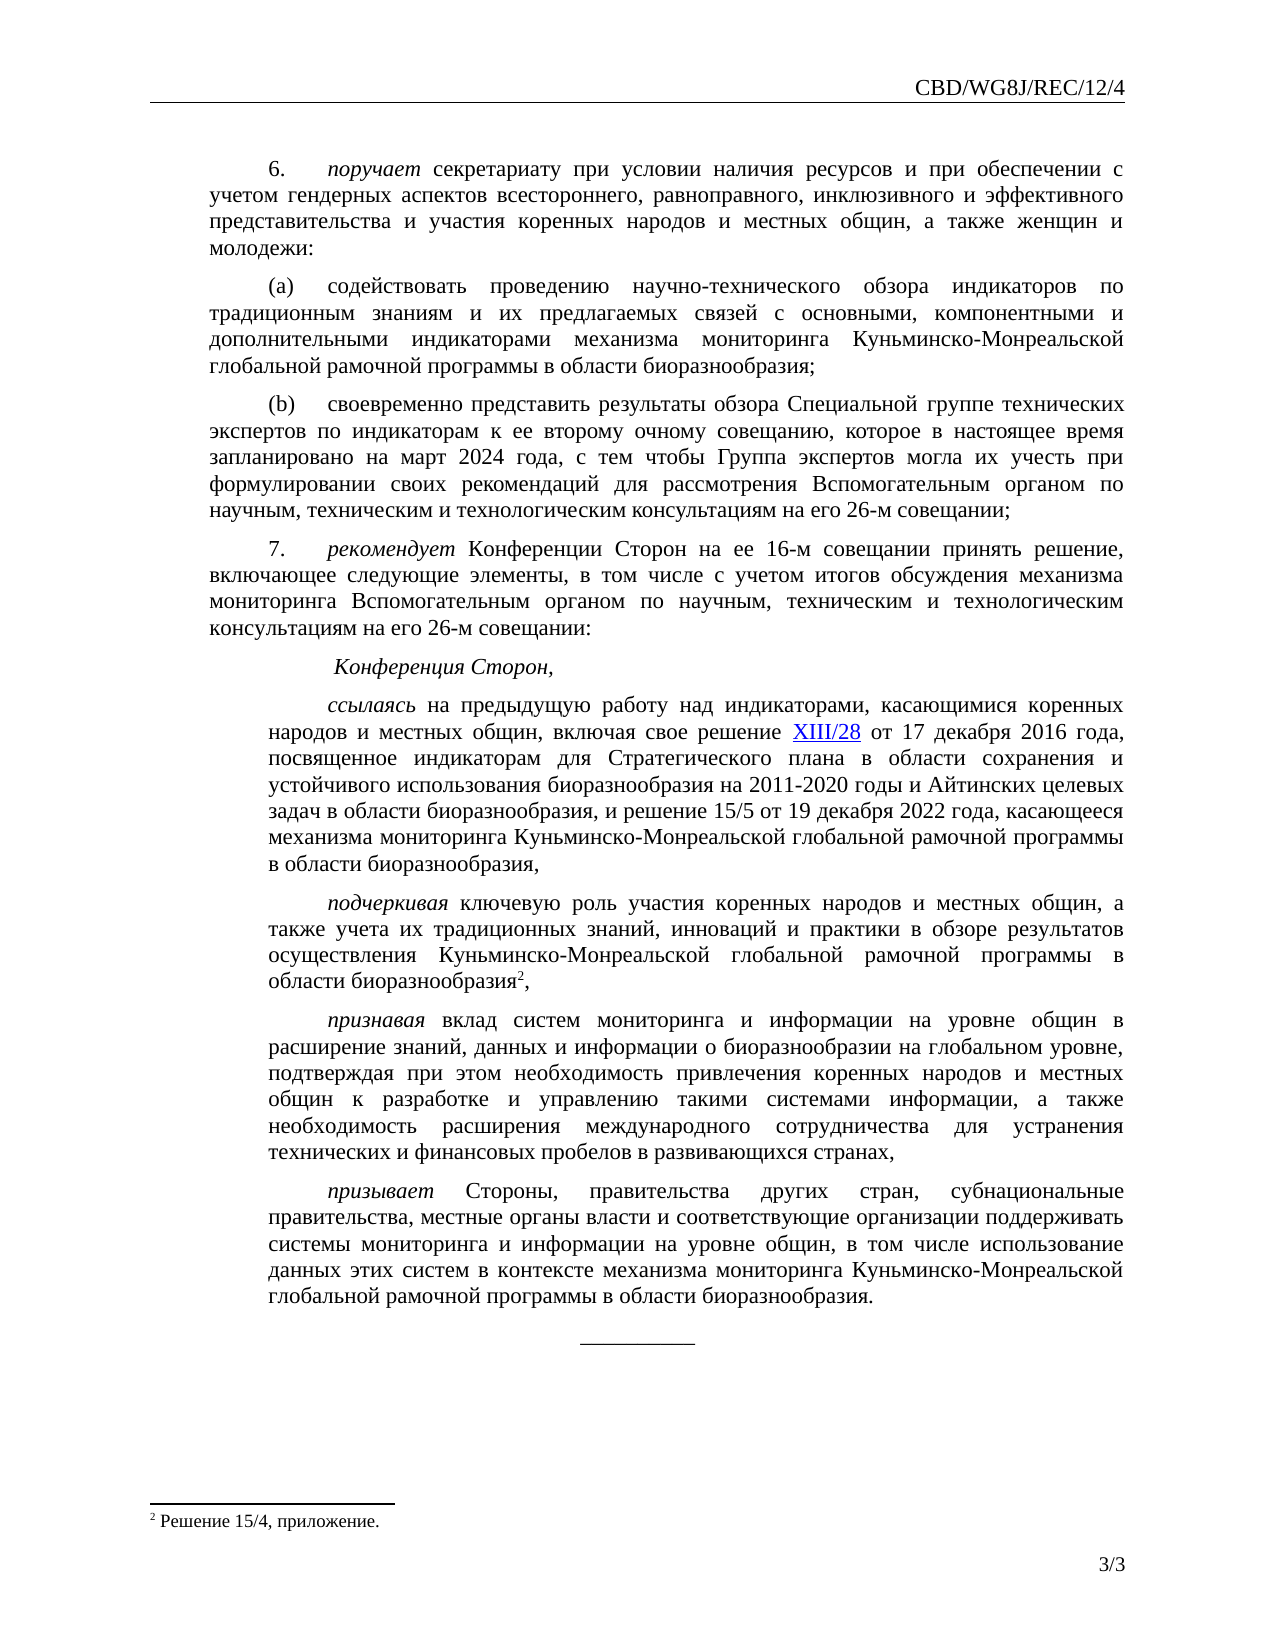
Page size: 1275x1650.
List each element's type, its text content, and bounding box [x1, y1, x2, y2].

list __________ [150, 1321, 1125, 1348]
text подчеркивая ключевую роль участия коренных народов и местных общин, а также учета их традиционных знаний, инноваций и практики в обзоре результатов осуществления Куньминско-Монреальской глобальной рамочной программы в области биоразнообразия, [268, 888, 1125, 994]
text (a) содействовать проведению научно-технического обзора индикаторов по традиционным знаниям и их предлагаемых связей с основными, компонентными и дополнительными индикаторами механизма мониторинга Куньминско-Монреальской глобальной рамочной программы в области биоразнообразия; [209, 273, 1125, 378]
text (b) своевременно представить результаты обзора Специальной группе технических экспертов по индикаторам к ее второму очному совещанию, которое в настоящее время запланировано на март 2024 года, с тем чтобы Группа экспертов могла их учесть при формулировании своих рекомендаций для рассмотрения Вспомогательным органом по научным, техническим и технологическим консультациям на его 26-м совещании; [209, 391, 1125, 522]
text 7. рекомендует Конференции Сторон на ее 16-м совещании принять решение, включающее следующие элементы, в том числе с учетом итогов обсуждения механизма мониторинга Вспомогательным органом по научным, техническим и технологическим консультациям на его 26-м совещании: [209, 535, 1125, 640]
text 6. поручает секретариату при условии наличия ресурсов и при обеспечении с учетом гендерных аспектов всестороннего, равноправного, инклюзивного и эффективного представительства и участия коренных народов и местных общин, а также женщин и молодежи: [209, 155, 1125, 260]
text призывает Стороны, правительства других стран, субнациональные правительства, местные органы власти и соответствующие организации поддерживать системы мониторинга и информации на уровне общин, в том числе использование данных этих систем в контексте механизма мониторинга Куньминско-Монреальской глобальной рамочной программы в области биоразнообразия. [268, 1177, 1125, 1309]
text признавая вклад систем мониторинга и информации на уровне общин в расширение знаний, данных и информации о биоразнообразии на глобальном уровне, подтверждая при этом необходимость привлечения коренных народов и местных общин к разработке и управлению такими системами информации, а также необходимость расширения международного сотрудничества для устранения технических и финансовых пробелов в развивающихся странах, [268, 1006, 1125, 1164]
text ссылаясь на предыдущую работу над индикаторами, касающимися коренных народов и местных общин, включая свое решение XIII/28 от 17 декабря 2016 года, посвященное индикаторам для Стратегического плана в области сохранения и устойчивого использования биоразнообразия на 2011-2020 годы и Айтинских целевых задач в области биоразнообразия, и решение 15/5 от 19 декабря 2022 года, касающееся механизма мониторинга Куньминско-Монреальской глобальной рамочной программы в области биоразнообразия, [268, 692, 1125, 876]
text Конференция Сторон, [268, 653, 1125, 679]
